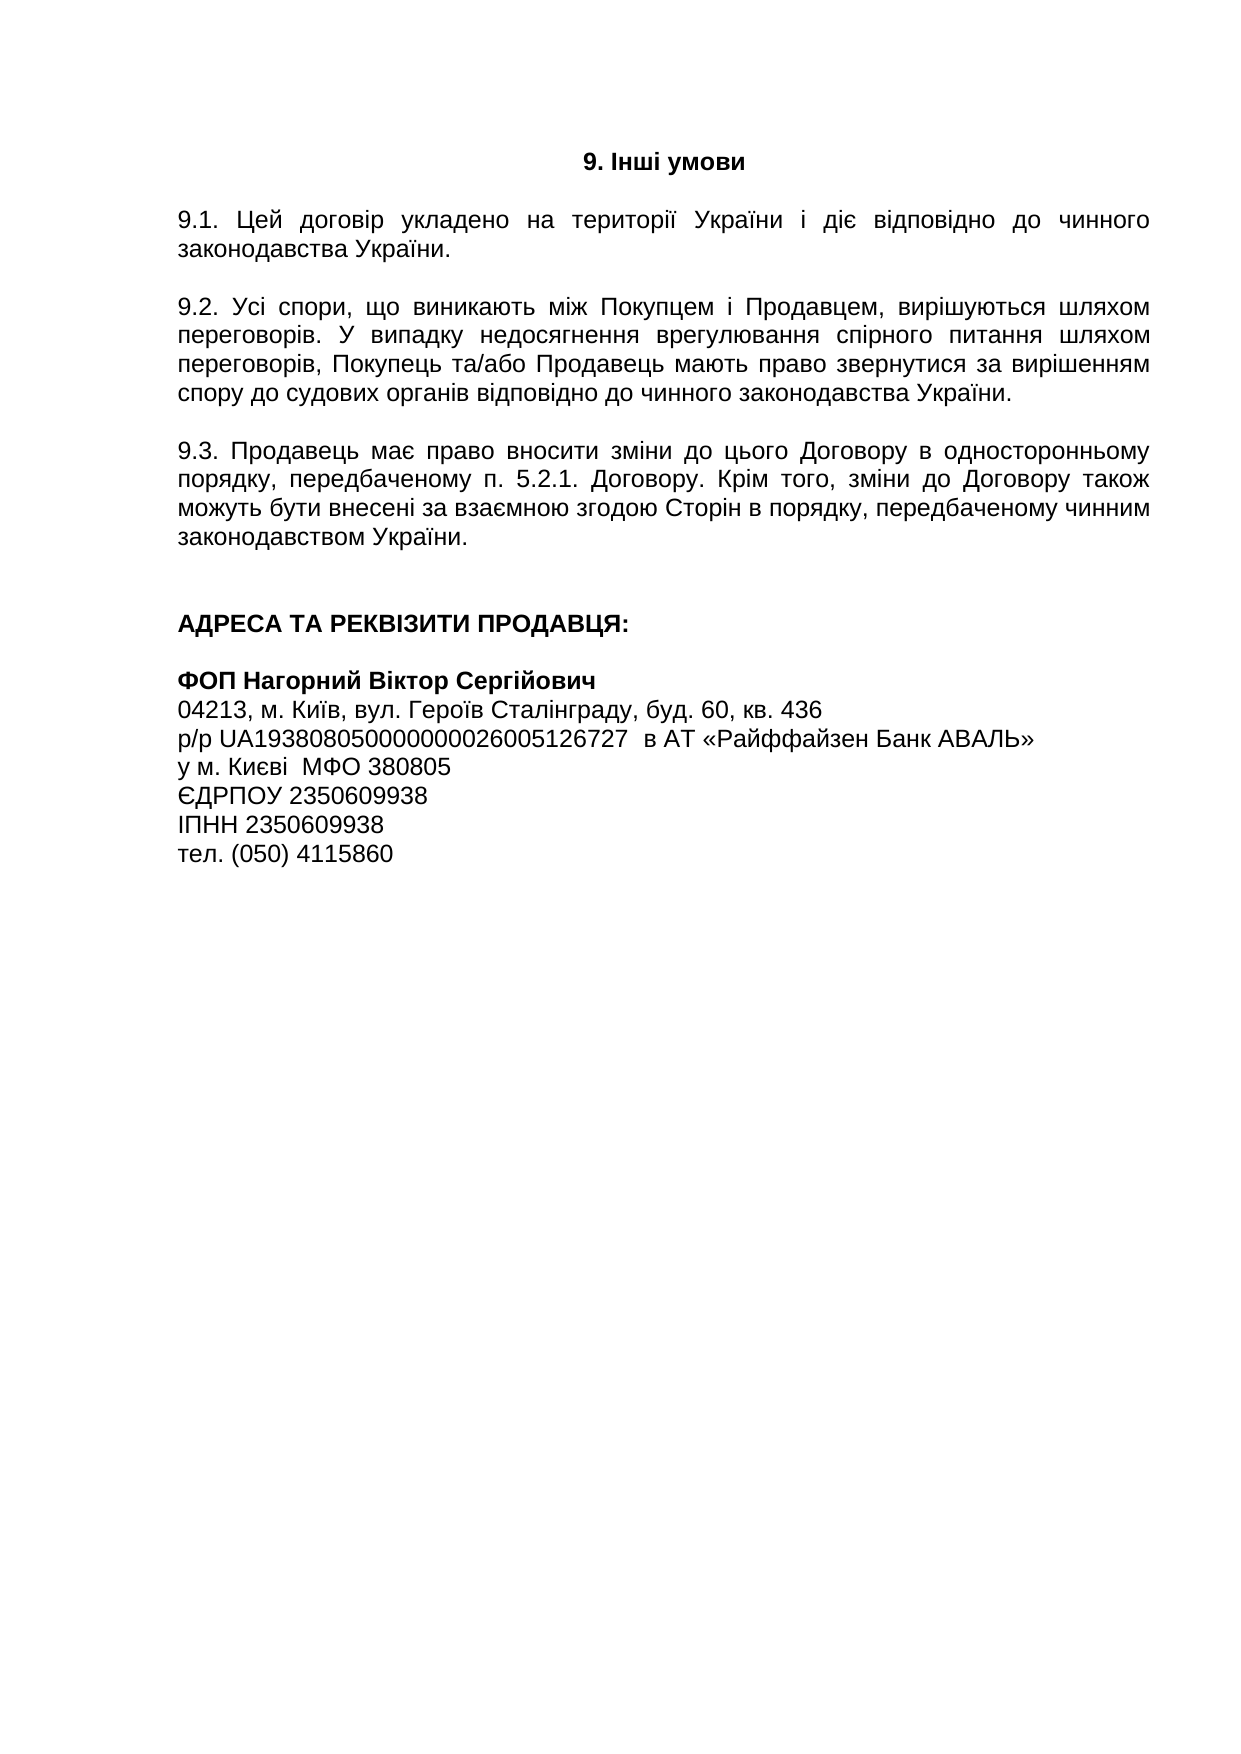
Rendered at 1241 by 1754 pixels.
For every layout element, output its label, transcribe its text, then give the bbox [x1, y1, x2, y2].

text АДРЕСА ТА РЕКВІЗИТИ ПРОДАВЦЯ: ФОП Нагорний Віктор Сергійович [177, 580, 1152, 695]
text ІПНН 2350609938 [177, 810, 1152, 839]
text р/р UA193808050000000026005126727 в АТ «Райффайзен Банк АВАЛЬ» [177, 724, 1152, 752]
text 9. Інші умови [177, 118, 1152, 176]
text 9.1. Цей договір укладено на території України і діє відповідно до чинного законодавства України. [177, 205, 1152, 262]
text тел. (050) 4115860 [177, 839, 1152, 867]
text ЄДРПОУ 2350609938 [177, 781, 1152, 810]
text 9.2. Усі спори, що виникають між Покупцем і Продавцем, вирішуються шляхом переговорів. У випадку недосягнення врегулювання спірного питання шляхом переговорів, Покупець та/або Продавець мають право звернутися за вирішенням спору до судових органів відповідно до чинного законодавства України. [177, 291, 1152, 406]
text у м. Києві МФО 380805 [177, 752, 1152, 781]
text 04213, м. Київ, вул. Героїв Сталінграду, буд. 60, кв. 436 [177, 695, 1152, 724]
text 9.3. Продавець має право вносити зміни до цього Договору в односторонньому порядку, передбаченому п. 5.2.1. Договору. Крім того, зміни до Договору також можуть бути внесені за взаємною згодою Сторін в порядку, передбаченому чинним законодавством України. [177, 436, 1152, 551]
